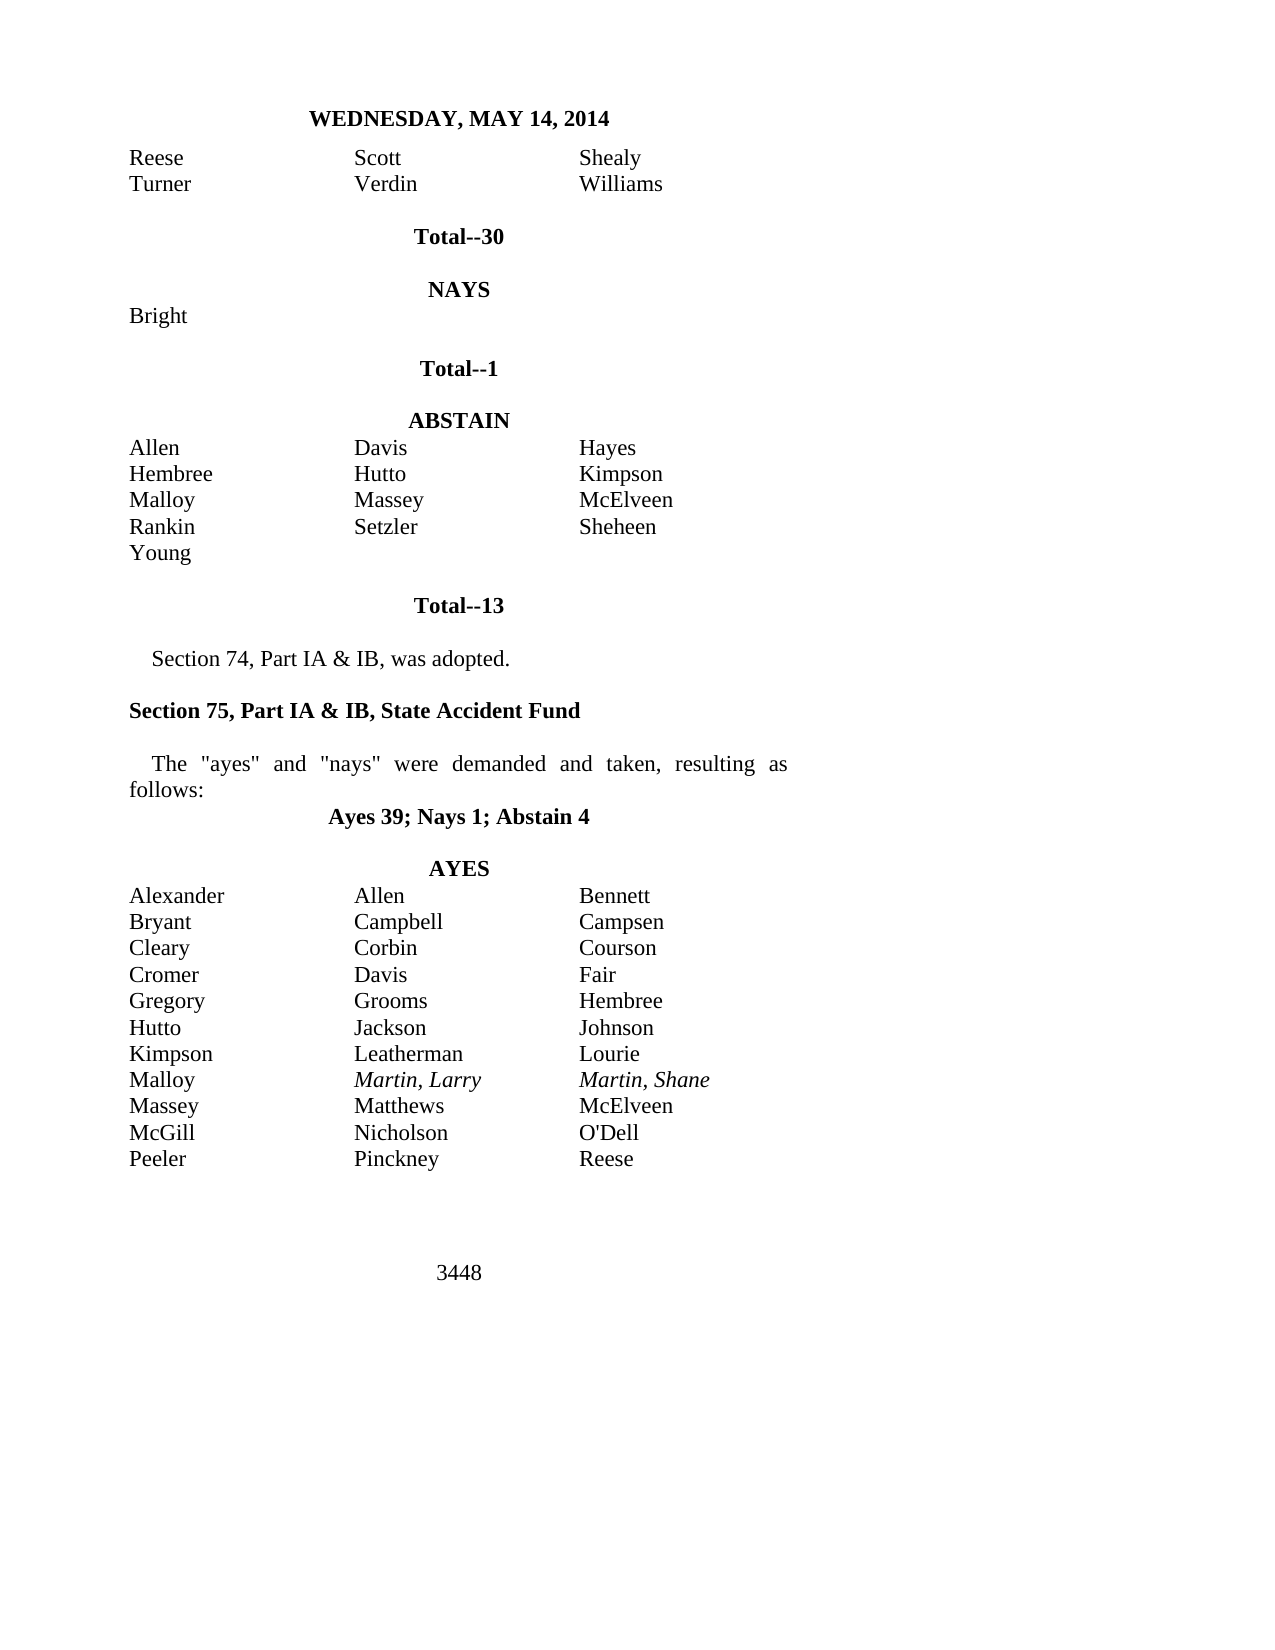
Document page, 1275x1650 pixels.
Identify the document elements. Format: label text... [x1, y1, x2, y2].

text Alexander Allen Bennett [129, 882, 789, 908]
text Young [129, 539, 789, 566]
text The "ayes" and "nays" were demanded and taken, resulting as follows: [129, 750, 789, 803]
text Rankin Setzler Sheheen [129, 513, 789, 539]
text Peeler Pinckney Reese [129, 1145, 789, 1172]
text Allen Davis Hayes [129, 434, 789, 460]
text NAYS [129, 276, 789, 302]
text Section 75, Part IA & IB, State Accident Fund [129, 697, 789, 724]
text AYES [129, 855, 789, 882]
text Turner Verdin Williams [129, 170, 789, 197]
text Gregory Grooms Hembree [129, 987, 789, 1013]
text Bright [129, 302, 789, 328]
text Cleary Corbin Courson [129, 934, 789, 961]
text Total--30 [129, 223, 789, 249]
text Cromer Davis Fair [129, 961, 789, 987]
text Malloy Martin, Larry Martin, Shane [129, 1066, 789, 1093]
text Bryant Campbell Campsen [129, 908, 789, 934]
text Kimpson Leatherman Lourie [129, 1040, 789, 1066]
text Total--1 [129, 355, 789, 381]
text Total--13 [129, 592, 789, 618]
text Hembree Hutto Kimpson [129, 460, 789, 486]
text Malloy Massey McElveen [129, 486, 789, 513]
text Reese Scott Shealy [129, 144, 789, 170]
text Hutto Jackson Johnson [129, 1013, 789, 1040]
text ABSTAIN [129, 407, 789, 434]
text Massey Matthews McElveen [129, 1093, 789, 1119]
text McGill Nicholson O'Dell [129, 1119, 789, 1145]
text Ayes 39; Nays 1; Abstain 4 [129, 803, 789, 829]
text Section 74, Part IA & IB, was adopted. [129, 644, 789, 671]
